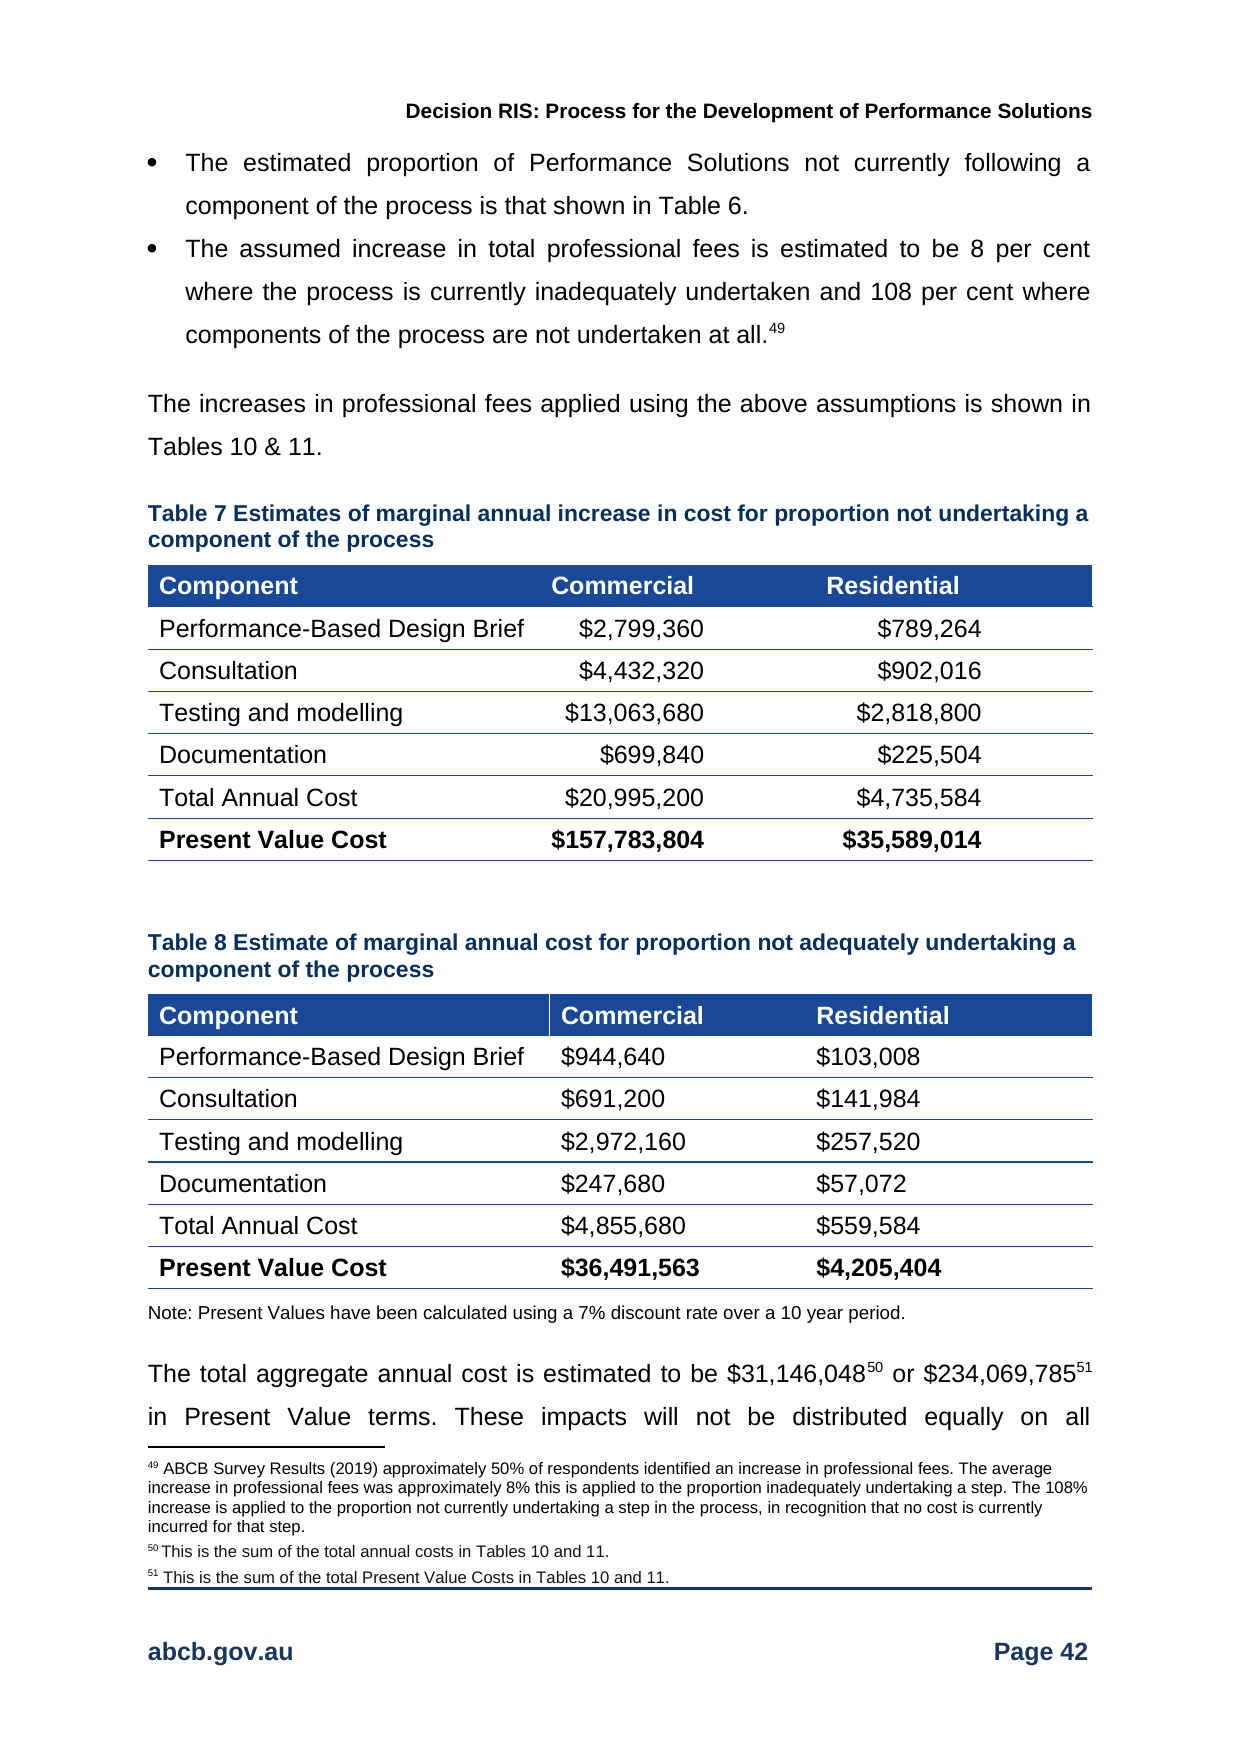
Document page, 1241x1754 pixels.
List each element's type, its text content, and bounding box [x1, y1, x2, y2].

table_cell Documentation [148, 1163, 549, 1204]
table_cell $789,264 [815, 607, 1092, 648]
text Table 8 Estimate of marginal annual cost for proportion not adequately undertaking a component of the process [148, 929, 1092, 982]
table_header Commercial [540, 565, 815, 606]
table_header Residential [805, 994, 1092, 1036]
table_cell $35,589,014 [815, 819, 1092, 860]
table_cell $559,584 [805, 1205, 1092, 1246]
table_cell $944,640 [550, 1036, 805, 1077]
text The increases in professional fees applied using the above assumptions is shown in Tables 10 & 11. [148, 388, 1092, 460]
table_header Commercial [550, 994, 805, 1036]
table_cell $247,680 [550, 1163, 805, 1204]
table_cell $2,818,800 [815, 692, 1092, 733]
table_cell $4,205,404 [805, 1247, 1092, 1288]
list The estimated proportion of Performance Solutions not currently following a component of the process is that shown in Table 6. [148, 148, 1092, 220]
table_cell Performance-Based Design Brief [148, 607, 540, 648]
table_cell $225,504 [815, 734, 1092, 775]
table_cell Testing and modelling [148, 692, 540, 733]
table_cell $20,995,200 [540, 776, 815, 818]
table_cell $157,783,804 [540, 819, 815, 860]
table_cell Consultation [148, 650, 540, 691]
table_cell $141,984 [805, 1078, 1092, 1119]
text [148, 1359, 1092, 1431]
table_cell $257,520 [805, 1120, 1092, 1161]
table_cell Performance-Based Design Brief [148, 1036, 549, 1077]
table_cell $4,735,584 [815, 776, 1092, 818]
table_cell $691,200 [550, 1078, 805, 1119]
table_cell Documentation [148, 734, 540, 775]
table_cell $4,432,320 [540, 650, 815, 691]
table_cell $57,072 [805, 1163, 1092, 1204]
table_cell $4,855,680 [550, 1205, 805, 1246]
table_cell $103,008 [805, 1036, 1092, 1077]
table_cell Present Value Cost [148, 1247, 549, 1288]
table_cell $2,799,360 [540, 607, 815, 648]
table_cell Total Annual Cost [148, 776, 540, 818]
table_header Component [148, 565, 540, 606]
table_cell Present Value Cost [148, 819, 540, 860]
table_cell $902,016 [815, 650, 1092, 691]
table_cell Consultation [148, 1078, 549, 1119]
table_header Component [148, 994, 549, 1036]
table_cell Total Annual Cost [148, 1205, 549, 1246]
table_header Residential [815, 565, 1092, 606]
table_cell $13,063,680 [540, 692, 815, 733]
list The assumed increase in total professional fees is estimated to be 8 per cent where the process is currently inadequately undertaken and 108 per cent where components of the process are not undertaken at all. [148, 234, 1092, 349]
table_cell $699,840 [540, 734, 815, 775]
table_cell Testing and modelling [148, 1120, 549, 1161]
table_cell $36,491,563 [550, 1247, 805, 1288]
table_cell $2,972,160 [550, 1120, 805, 1161]
text Table 7 Estimates of marginal annual increase in cost for proportion not undertaking a component of the process [148, 500, 1092, 552]
text Note: Present Values have been calculated using a 7% discount rate over a 10 year period. [148, 1302, 1092, 1323]
